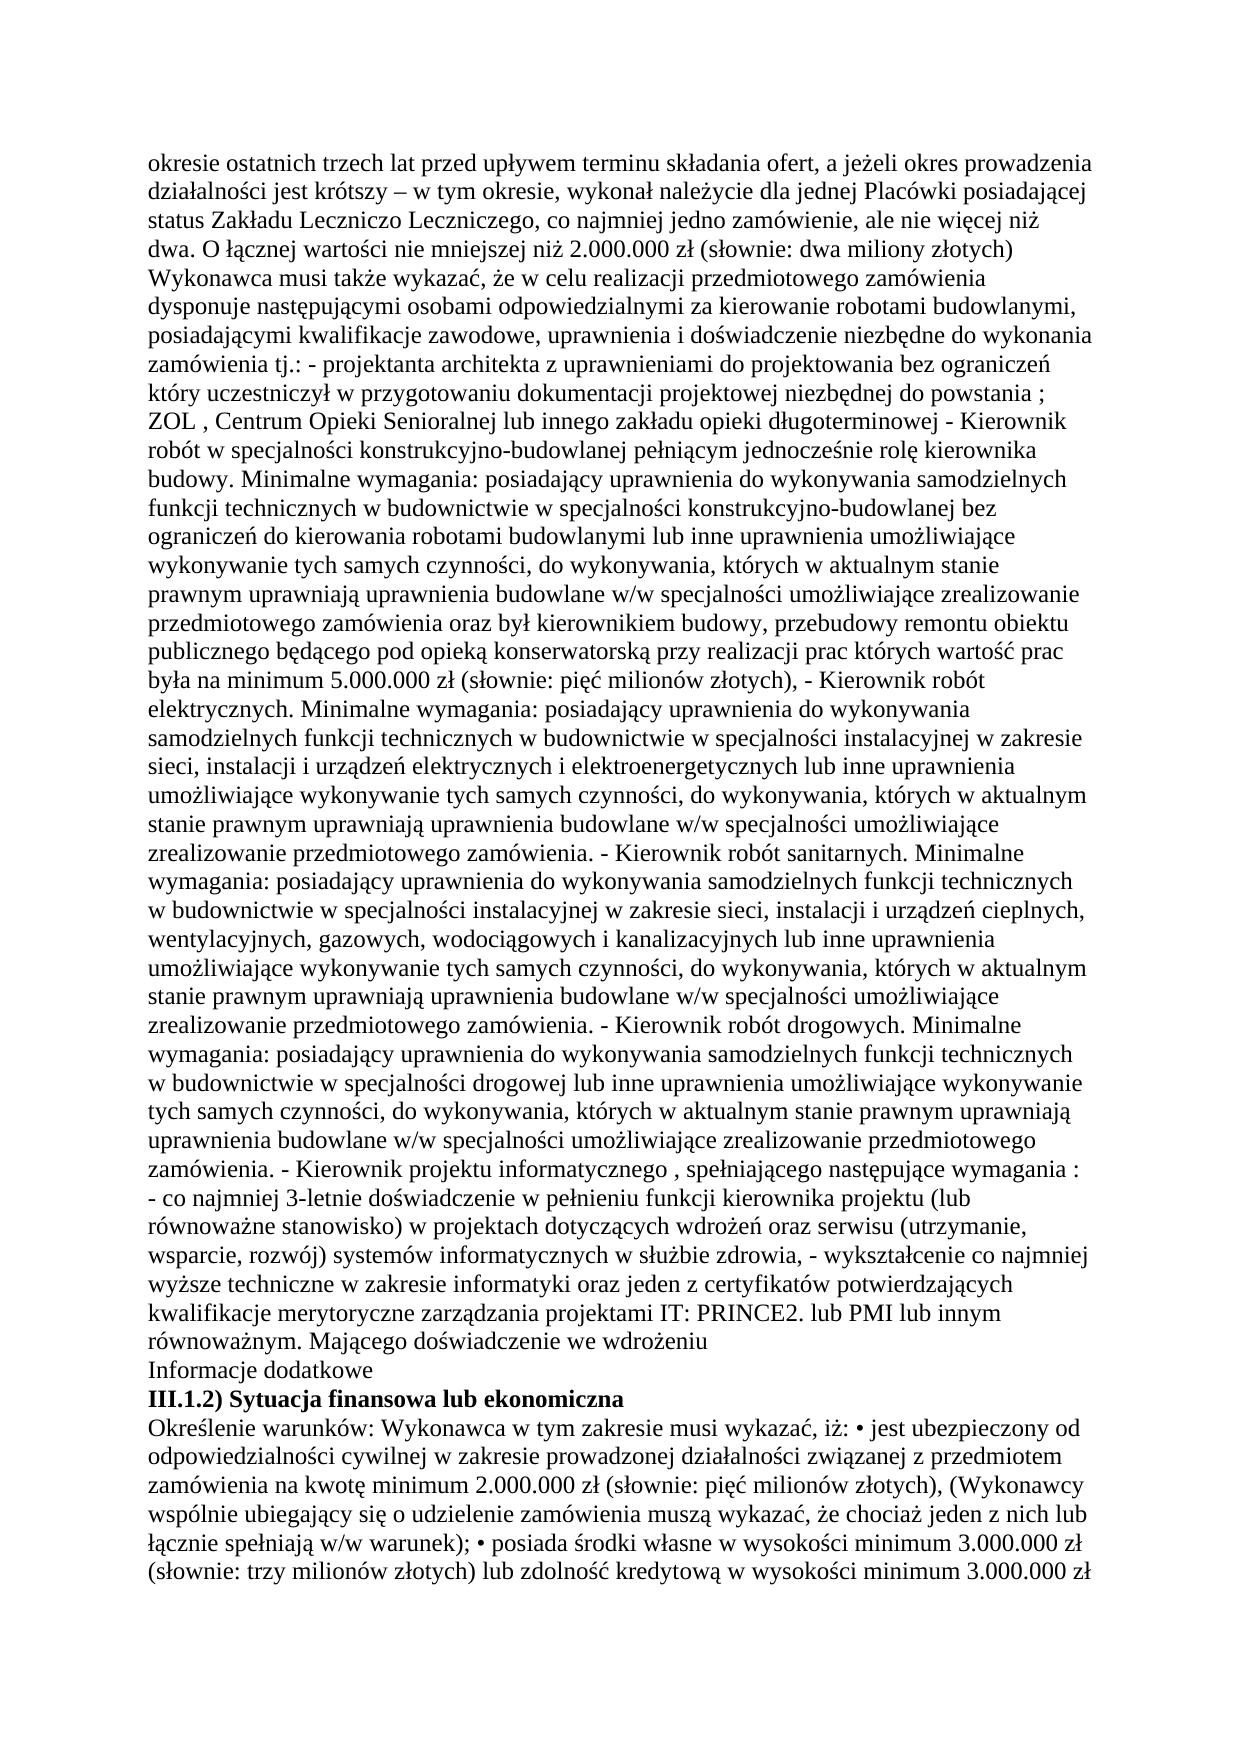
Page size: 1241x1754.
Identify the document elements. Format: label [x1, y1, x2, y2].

text [148, 148, 1093, 1585]
